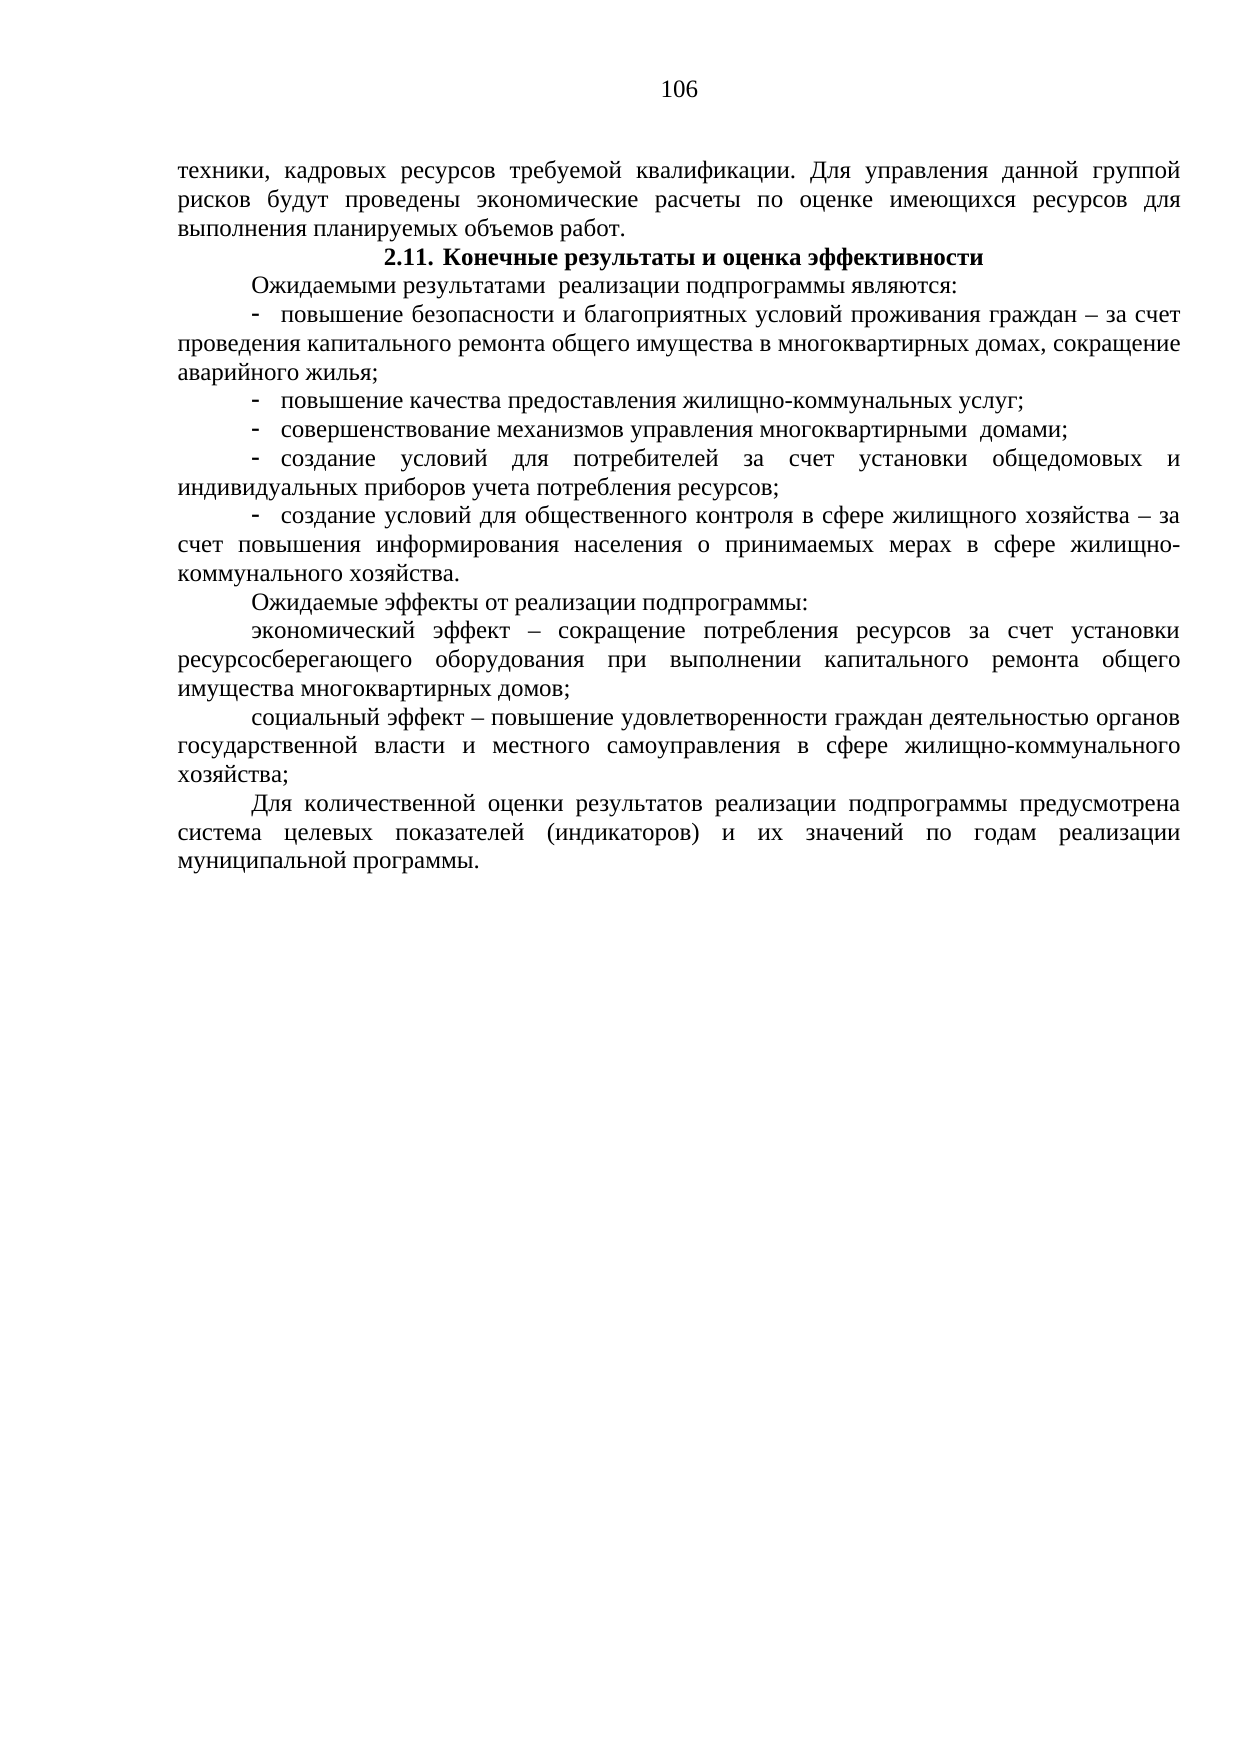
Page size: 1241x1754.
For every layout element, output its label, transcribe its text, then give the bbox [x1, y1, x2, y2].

list повышение качества предоставления жилищно-коммунальных услуг; [177, 385, 1181, 414]
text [177, 155, 1181, 242]
text Ожидаемые эффекты от реализации подпрограммы: [177, 587, 1181, 615]
text социальный эффект – повышение удовлетворенности граждан деятельностью органов государственной власти и местного самоуправления в сфере жилищно-коммунального хозяйства; [177, 702, 1181, 788]
text Ожидаемыми результатами реализации подпрограммы являются: [177, 270, 1181, 299]
list создание условий для общественного контроля в сфере жилищного хозяйства – за счет повышения информирования населения о принимаемых мерах в сфере жилищно-коммунального хозяйства. [177, 500, 1181, 587]
list совершенствование механизмов управления многоквартирными домами; [177, 414, 1181, 443]
list создание условий для потребителей за счет установки общедомовых и индивидуальных приборов учета потребления ресурсов; [177, 443, 1181, 500]
list повышение безопасности и благоприятных условий проживания граждан – за счет проведения капитального ремонта общего имущества в многоквартирных домах, сокращение аварийного жилья; [177, 299, 1181, 385]
text экономический эффект – сокращение потребления ресурсов за счет установки ресурсосберегающего оборудования при выполнении капитального ремонта общего имущества многоквартирных домов; [177, 615, 1181, 702]
text 2.11. Конечные результаты и оценка эффективности [251, 242, 1116, 270]
text Для количественной оценки результатов реализации подпрограммы предусмотрена система целевых показателей (индикаторов) и их значений по годам реализации муниципальной программы. [177, 788, 1181, 874]
